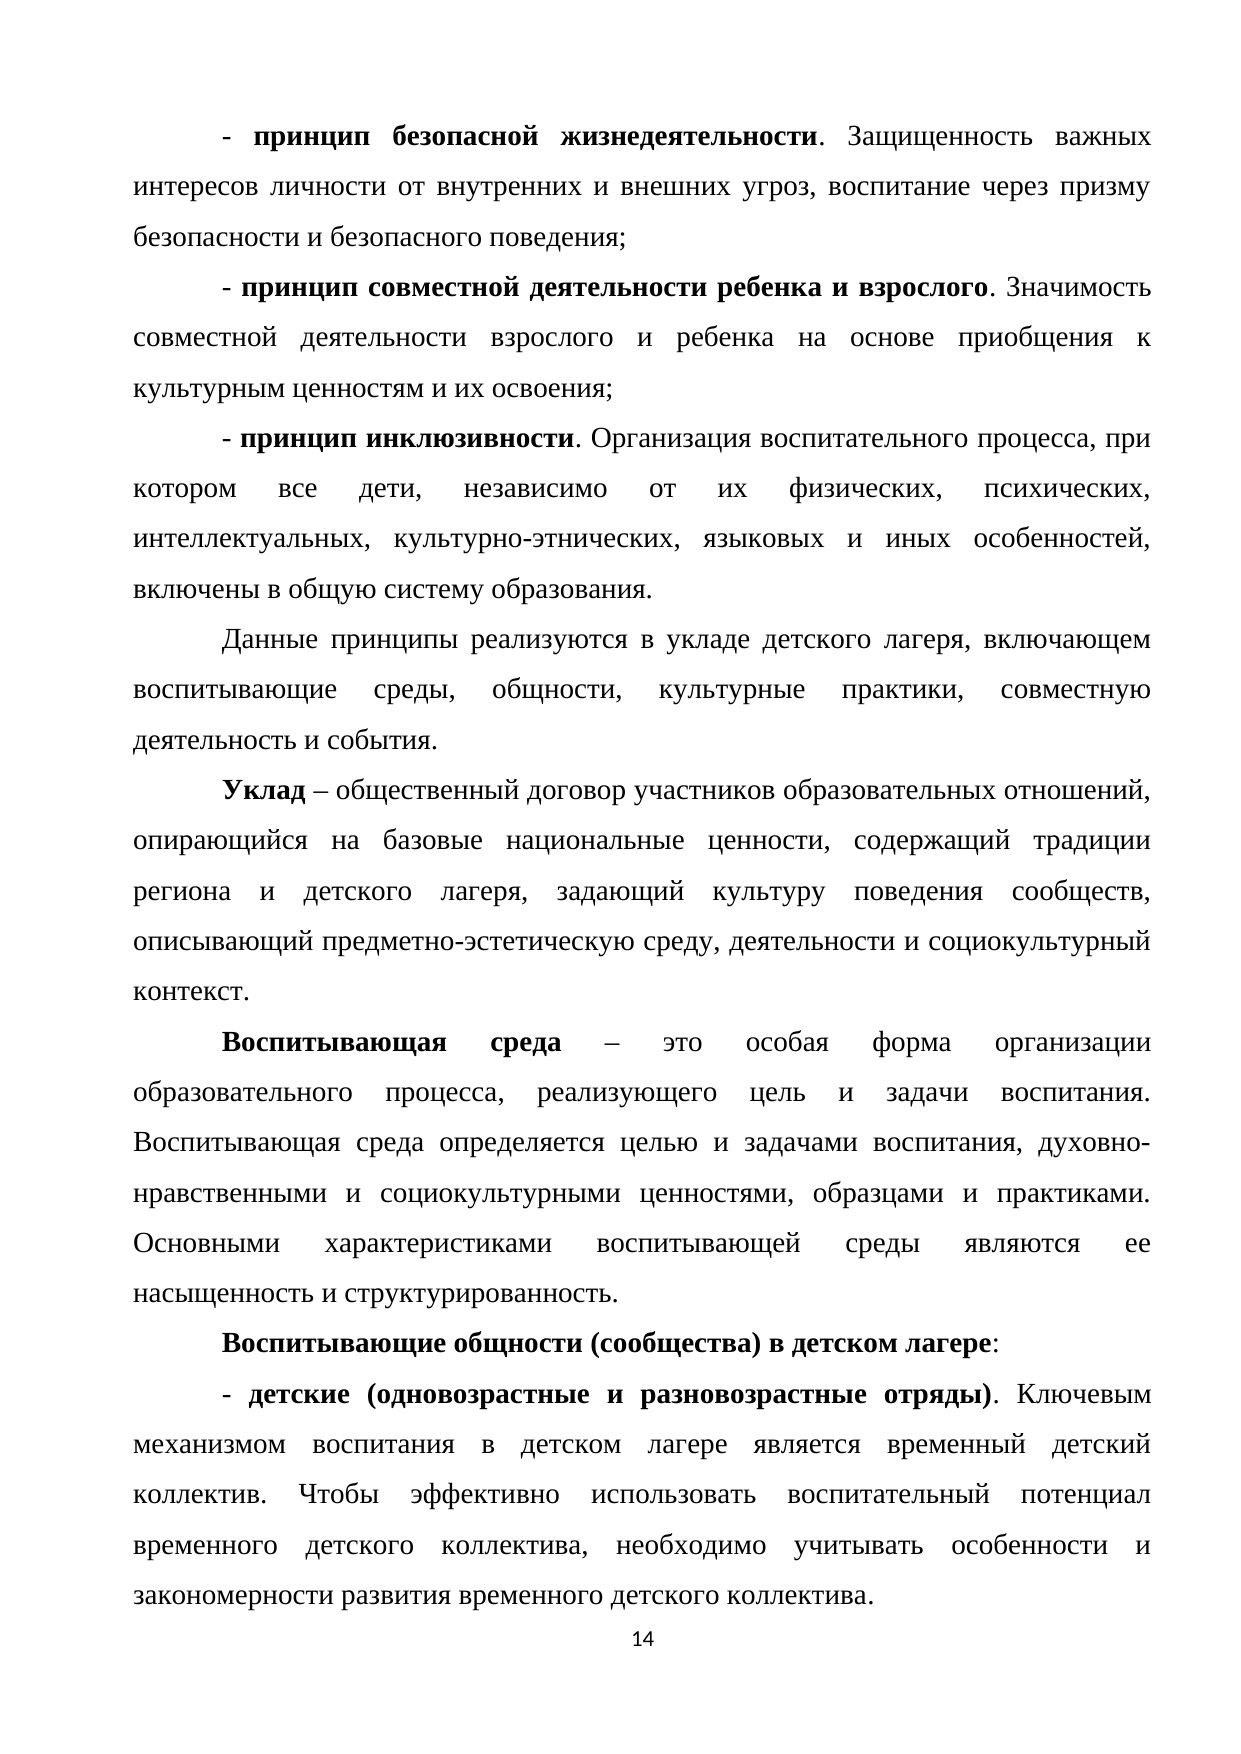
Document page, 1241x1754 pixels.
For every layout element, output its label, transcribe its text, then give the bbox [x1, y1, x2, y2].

text - принцип инклюзивности. Организация воспитательного процесса, при котором все дети, независимо от их физических, психических, интеллектуальных, культурно-этнических, языковых и иных особенностей, включены в общую систему образования. [133, 420, 1152, 604]
text Данные принципы реализуются в укладе детского лагеря, включающем воспитывающие среды, общности, культурные практики, совместную деятельность и события. [133, 621, 1152, 755]
text - принцип совместной деятельности ребенка и взрослого. Значимость совместной деятельности взрослого и ребенка на основе приобщения к культурным ценностям и их освоения; [133, 269, 1152, 403]
text - детские (одновозрастные и разновозрастные отряды). Ключевым механизмом воспитания в детском лагере является временный детский коллектив. Чтобы эффективно использовать воспитательный потенциал временного детского коллектива, необходимо учитывать особенности и закономерности развития временного детского коллектива. [133, 1376, 1152, 1611]
text Воспитывающие общности (сообщества) в детском лагере: [133, 1326, 1152, 1359]
text Уклад – общественный договор участников образовательных отношений, опирающийся на базовые национальные ценности, содержащий традиции региона и детского лагеря, задающий культуру поведения сообществ, описывающий предметно-эстетическую среду, деятельности и социокультурный контекст. [133, 772, 1152, 1007]
text - принцип безопасной жизнедеятельности. Защищенность важных интересов личности от внутренних и внешних угроз, воспитание через призму безопасности и безопасного поведения; [133, 118, 1152, 252]
text Воспитывающая среда – это особая форма организации образовательного процесса, реализующего цель и задачи воспитания. Воспитывающая среда определяется целью и задачами воспитания, духовно-нравственными и социокультурными ценностями, образцами и практиками. Основными характеристиками воспитывающей среды являются ее насыщенность и структурированность. [133, 1024, 1152, 1309]
